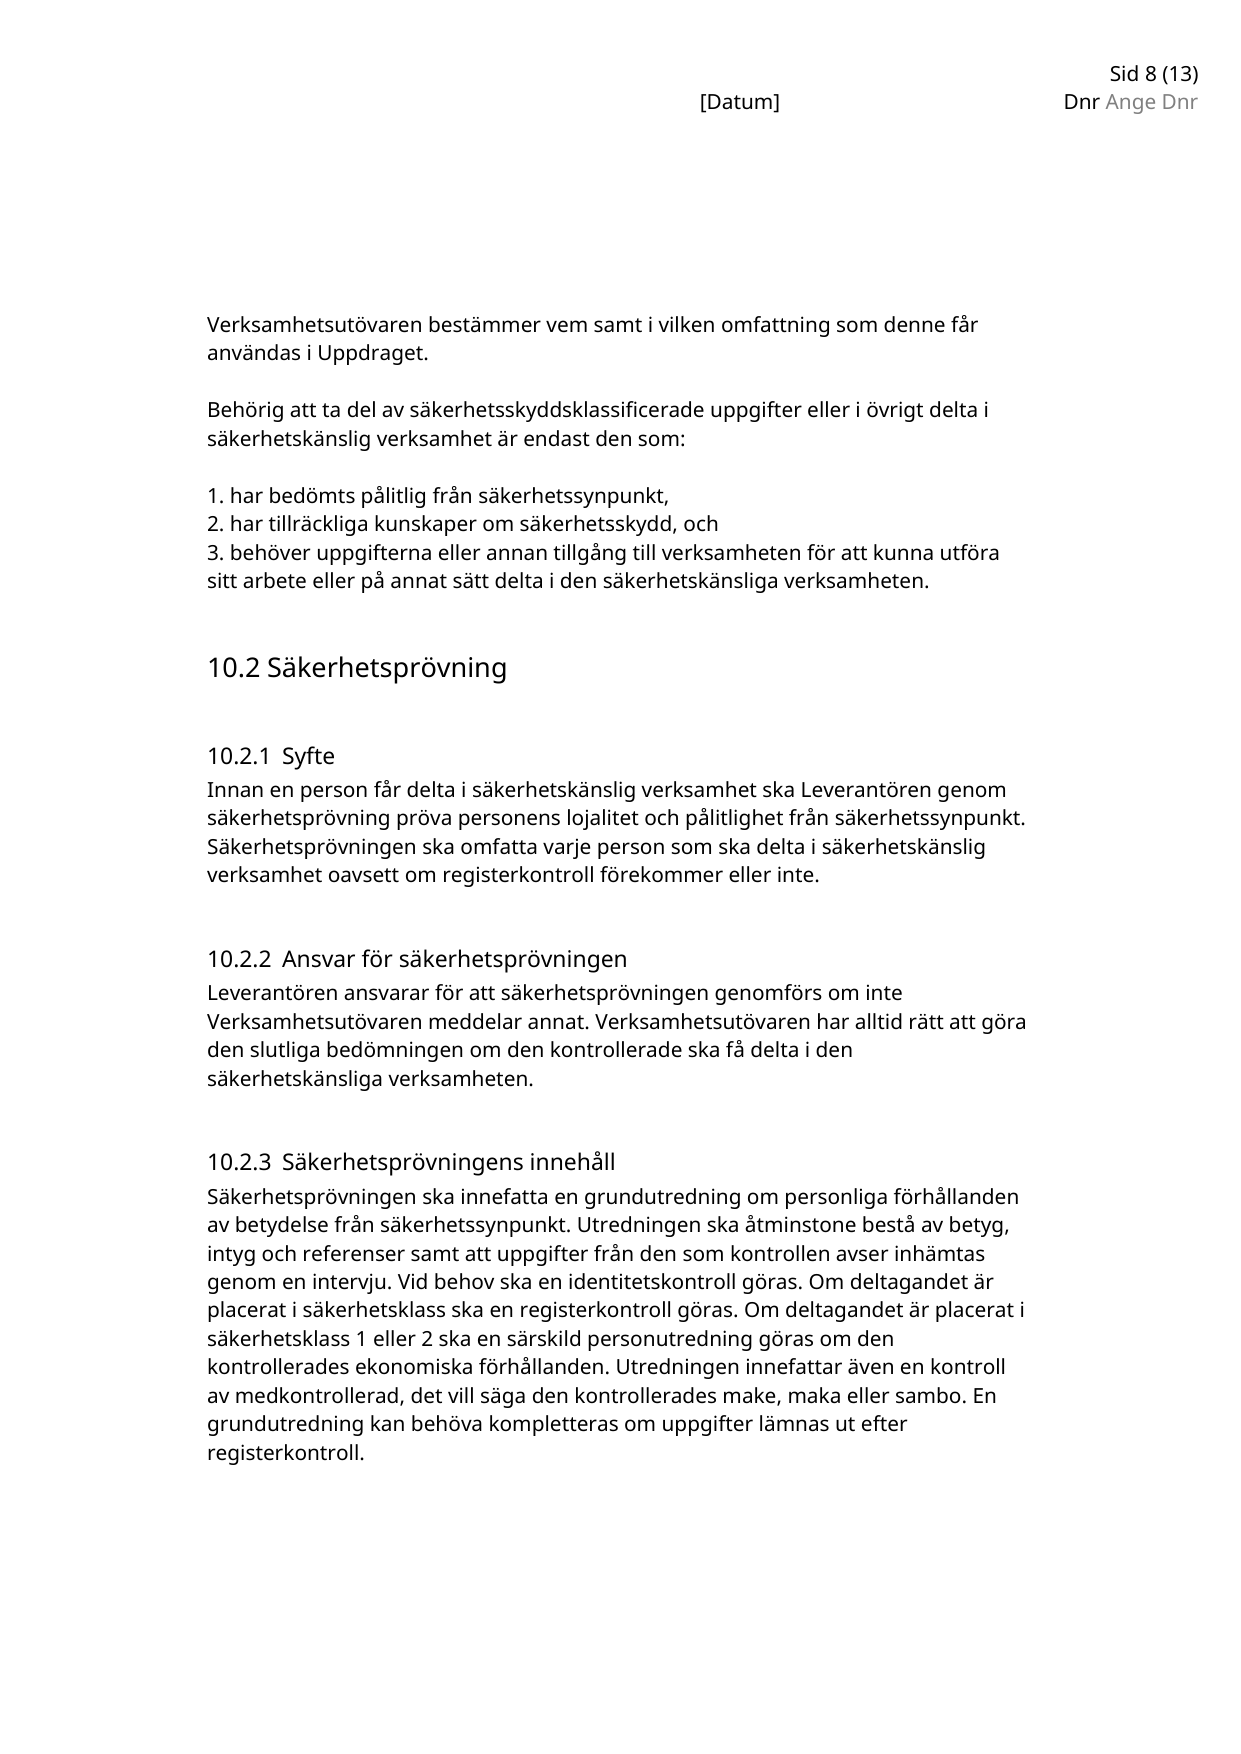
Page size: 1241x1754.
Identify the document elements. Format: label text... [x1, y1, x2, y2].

text 2. har tillräckliga kunskaper om säkerhetsskydd, och [207, 509, 1033, 538]
text Innan en person får delta i säkerhetskänslig verksamhet ska Leverantören genom säkerhetsprövning pröva personens lojalitet och pålitlighet från säkerhetssynpunkt. Säkerhetsprövningen ska omfatta varje person som ska delta i säkerhetskänslig verksamhet oavsett om registerkontroll förekommer eller inte. [207, 775, 1033, 889]
text Behörig att ta del av säkerhetsskyddsklassificerade uppgifter eller i övrigt delta i säkerhetskänslig verksamhet är endast den som: [207, 395, 1033, 452]
text Leverantören ansvarar för att säkerhetsprövningen genomförs om inte Verksamhetsutövaren meddelar annat. Verksamhetsutövaren har alltid rätt att göra den slutliga bedömningen om den kontrollerade ska få delta i den säkerhetskänsliga verksamheten. [207, 978, 1033, 1092]
subtitle Syfte [207, 740, 1033, 771]
text 3. behöver uppgifterna eller annan tillgång till verksamheten för att kunna utföra sitt arbete eller på annat sätt delta i den säkerhetskänsliga verksamheten. [207, 538, 1033, 594]
subtitle Säkerhetsprövningens innehåll [207, 1146, 1033, 1178]
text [207, 310, 1033, 367]
subtitle Ansvar för säkerhetsprövningen [207, 943, 1033, 974]
text Säkerhetsprövningen ska innefatta en grundutredning om personliga förhållanden av betydelse från säkerhetssynpunkt. Utredningen ska åtminstone bestå av betyg, intyg och referenser samt att uppgifter från den som kontrollen avser inhämtas genom en intervju. Vid behov ska en identitetskontroll göras. Om deltagandet är placerat i säkerhetsklass ska en registerkontroll göras. Om deltagandet är placerat i säkerhetsklass 1 eller 2 ska en särskild personutredning göras om den kontrollerades ekonomiska förhållanden. Utredningen innefattar även en kontroll av medkontrollerad, det vill säga den kontrollerades make, maka eller sambo. En grundutredning kan behöva kompletteras om uppgifter lämnas ut efter registerkontroll. [207, 1182, 1033, 1466]
text 1. har bedömts pålitlig från säkerhetssynpunkt, [207, 481, 1033, 509]
subtitle Säkerhetsprövning [207, 649, 1033, 686]
